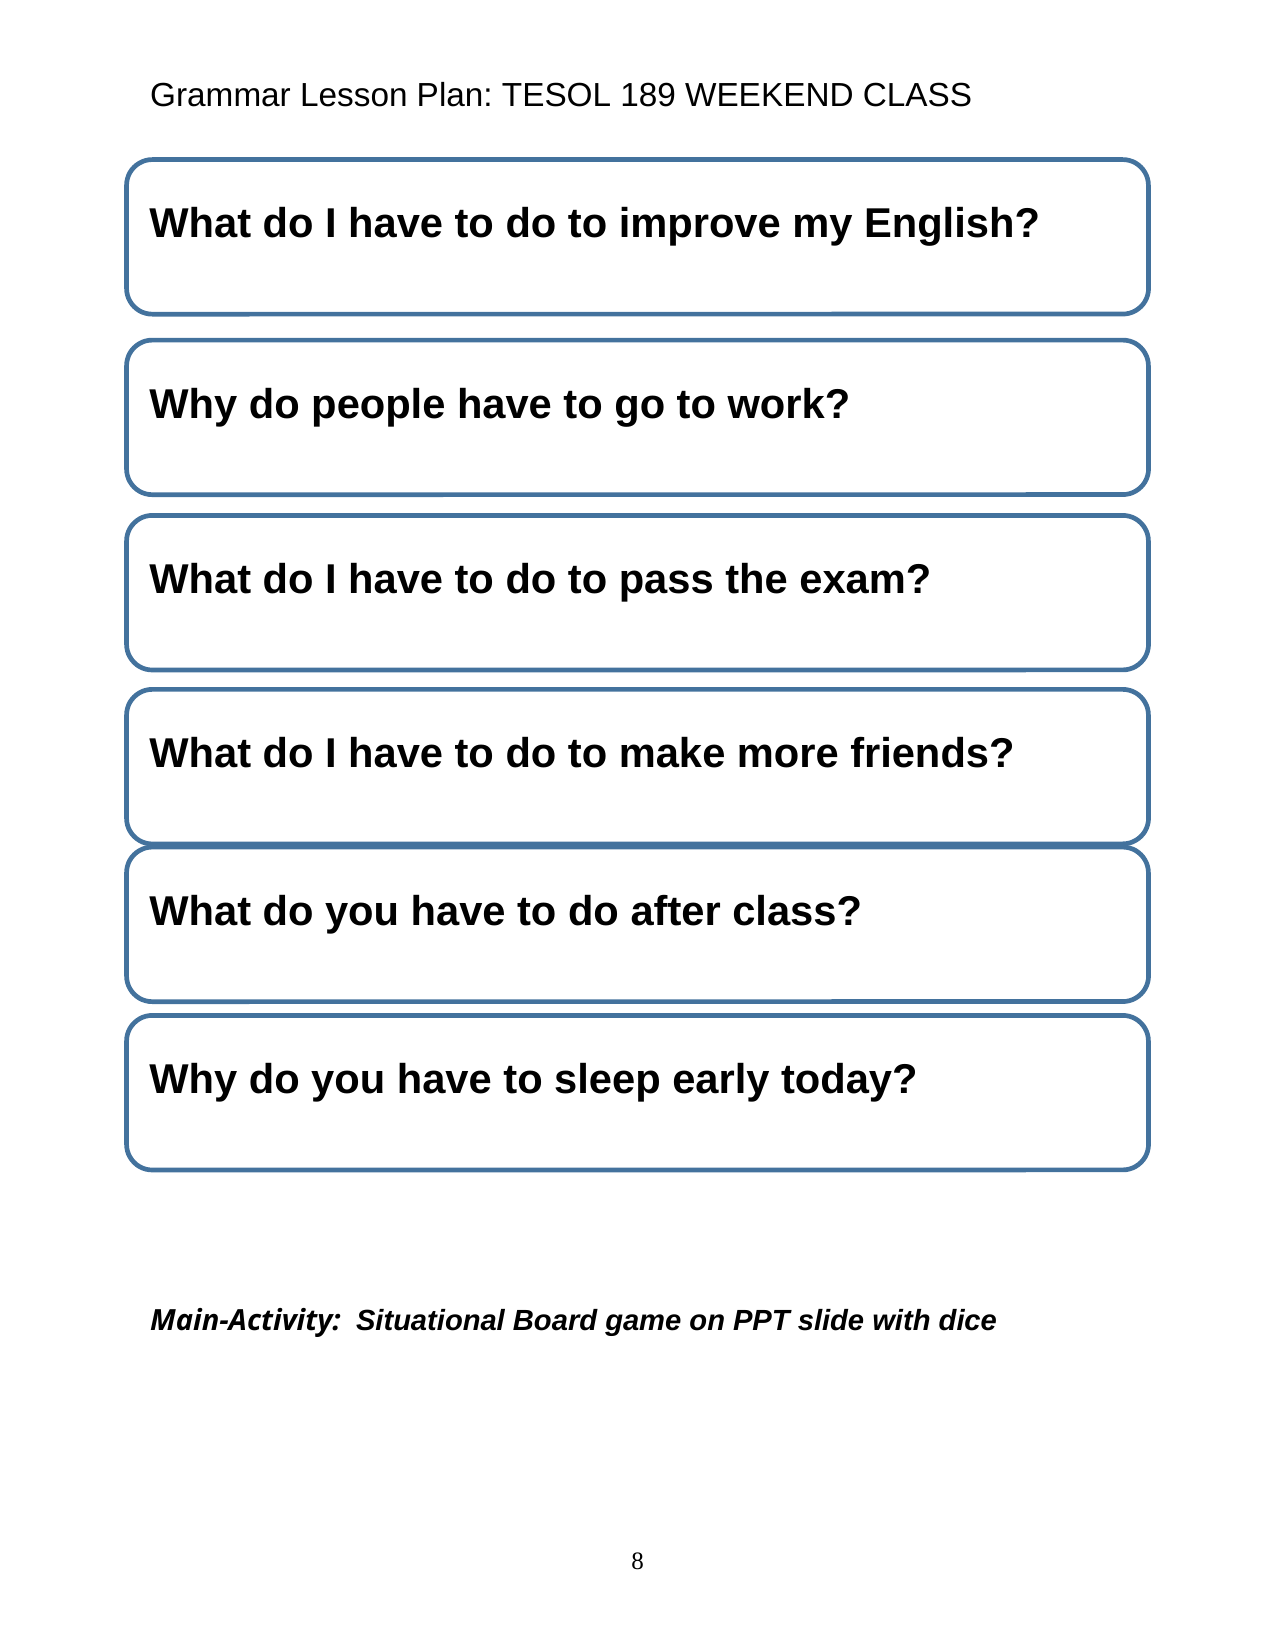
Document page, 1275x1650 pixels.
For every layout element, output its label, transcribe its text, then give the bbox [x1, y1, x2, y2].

text Main-Activity: Situational Board game on PPT slide with dice [150, 1299, 1125, 1339]
